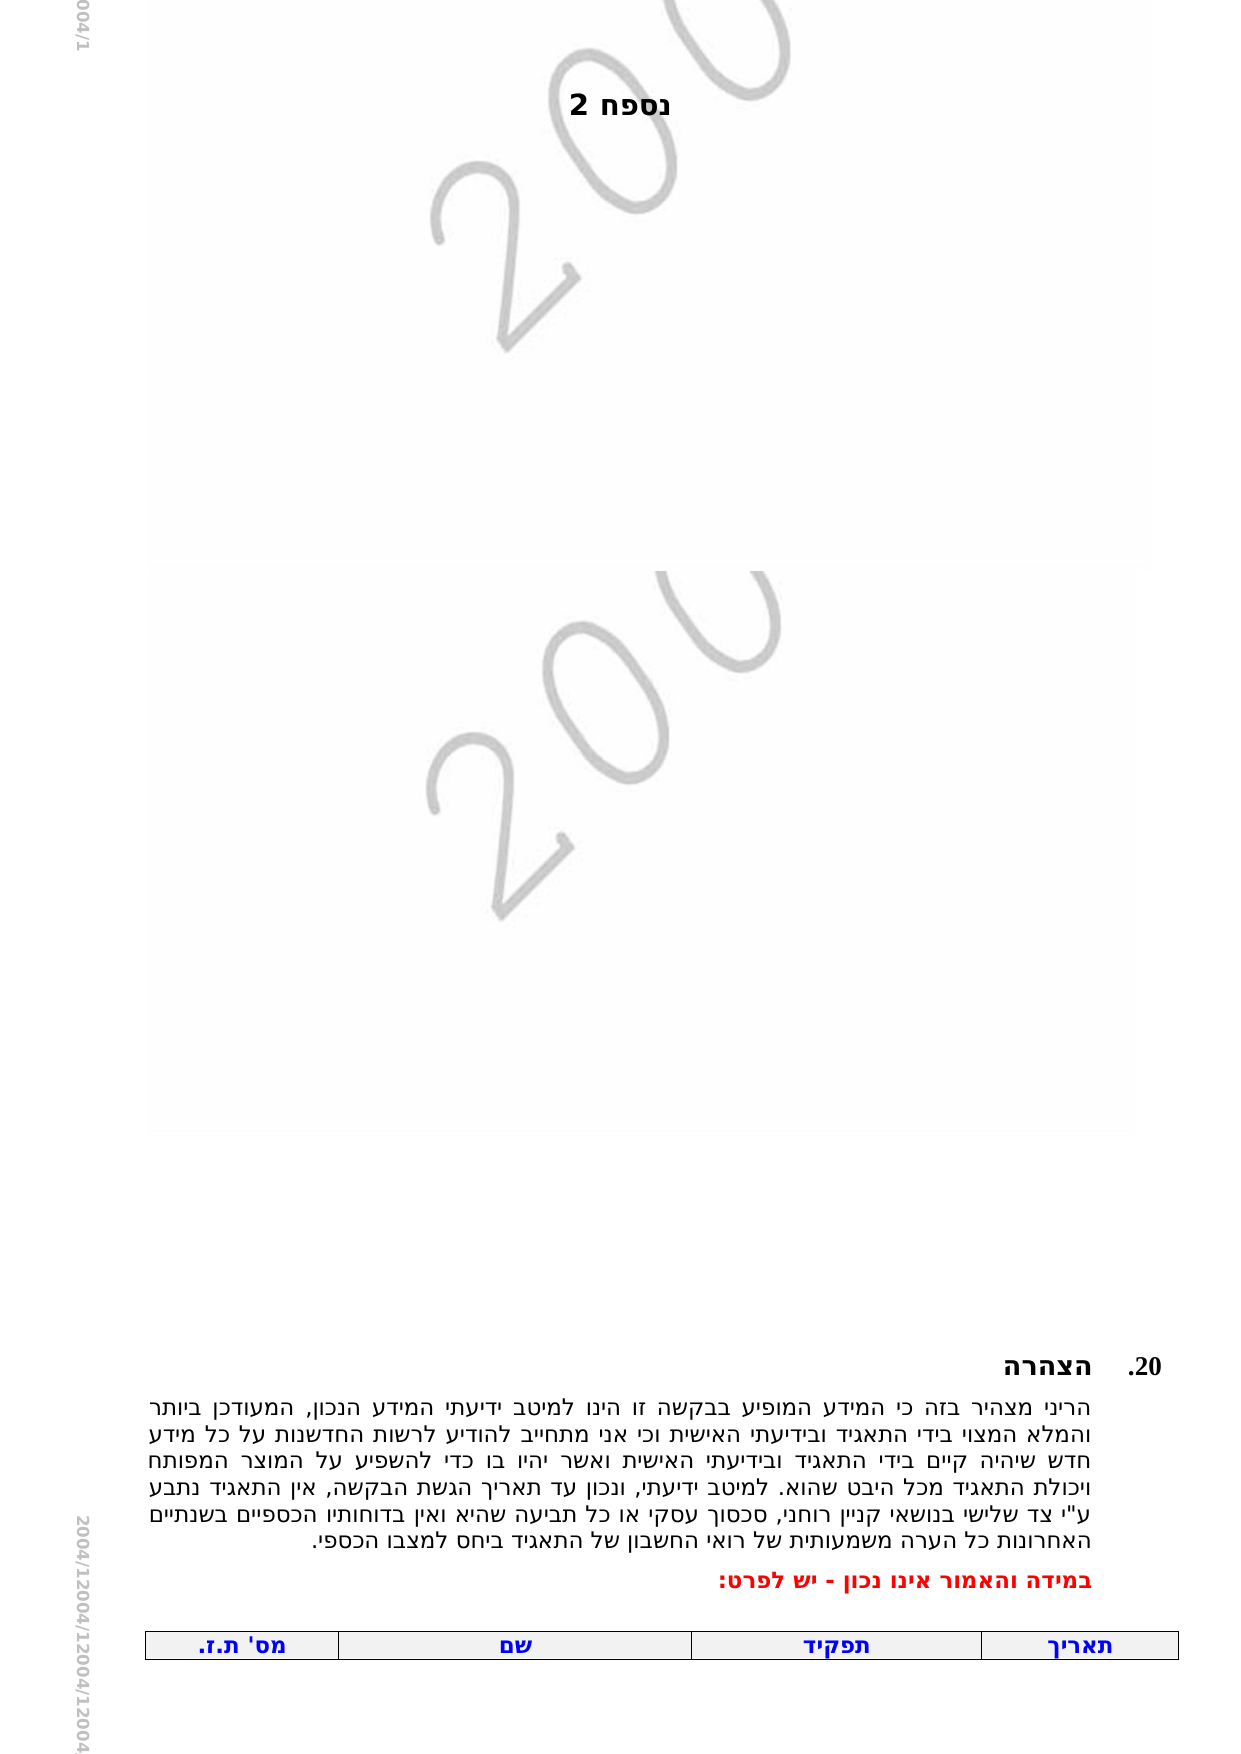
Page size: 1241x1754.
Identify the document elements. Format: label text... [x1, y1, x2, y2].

text במידה והאמור אינו נכון - יש לפרט: [148, 1567, 1092, 1593]
list הצהרה [148, 1350, 1128, 1382]
table_header מס' ת.ז. [146, 1632, 338, 1658]
list הריני מצהיר בזה כי המידע המופיע בבקשה זו הינו למיטב ידיעתי המידע הנכון, המעודכן ביותר והמלא המצוי בידי התאגיד ובידיעתי האישית וכי אני מתחייב להודיע לרשות החדשנות על כל מידע חדש שיהיה קיים בידי התאגיד ובידיעתי האישית ואשר יהיו בו כדי להשפיע על המוצר המפותח ויכולת התאגיד מכל היבט שהוא. למיטב ידיעתי, ונכון עד תאריך הגשת הבקשה, אין התאגיד נתבע ע"י צד שלישי בנושאי קניין רוחני, סכסוך עסקי או כל תביעה שהיא ואין בדוחותיו הכספיים בשנתיים האחרונות כל הערה משמעותית של רואי החשבון של התאגיד ביחס למצבו הכספי. [148, 1394, 1092, 1554]
picture [147, 0, 1152, 1136]
table_header תפקיד [692, 1632, 981, 1658]
table_header תאריך [982, 1632, 1178, 1658]
table_header שם [339, 1632, 691, 1658]
